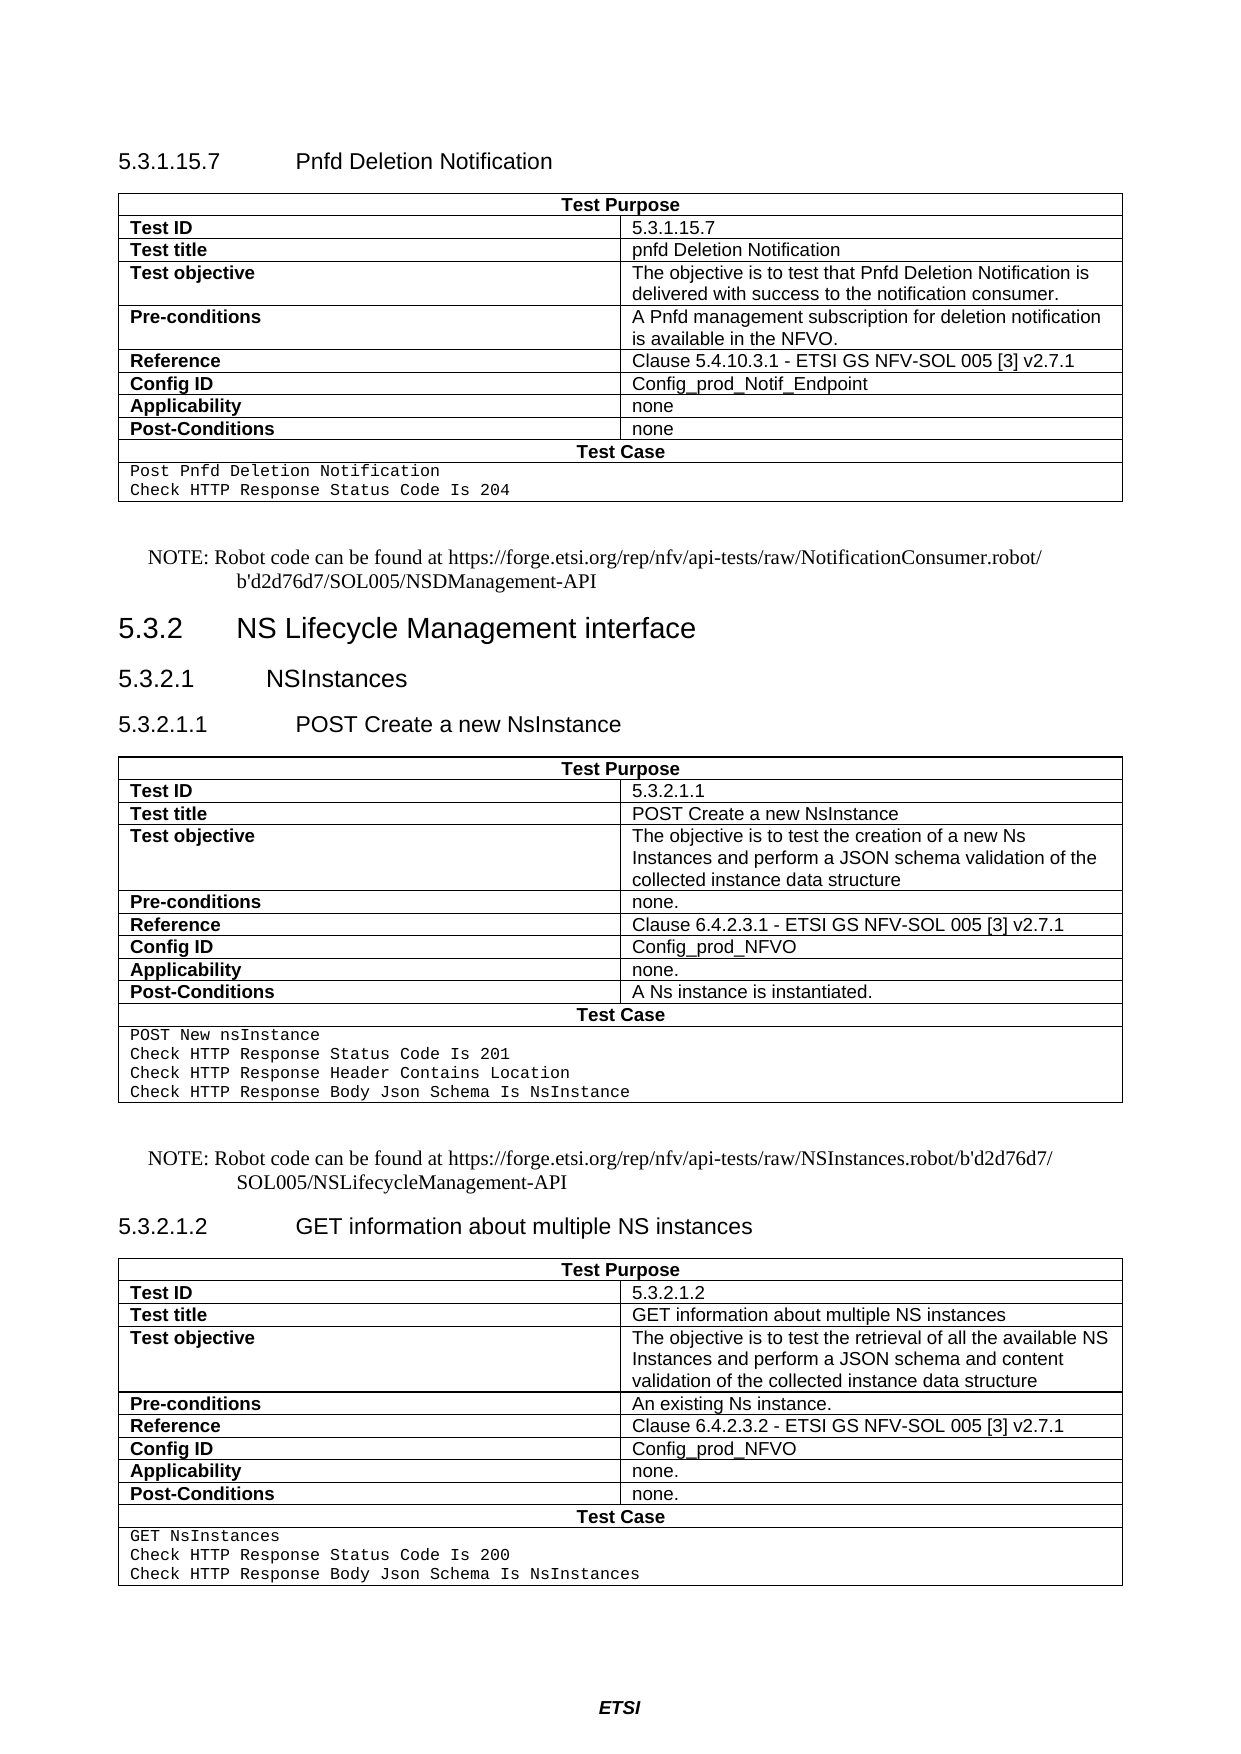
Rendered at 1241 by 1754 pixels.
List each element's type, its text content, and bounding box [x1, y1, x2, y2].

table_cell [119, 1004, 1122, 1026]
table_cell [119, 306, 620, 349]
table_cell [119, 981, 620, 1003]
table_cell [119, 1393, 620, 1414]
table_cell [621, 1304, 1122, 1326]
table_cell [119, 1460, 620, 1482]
subtitle 5.3.2.1.2 GET information about multiple NS instances [118, 1213, 1122, 1239]
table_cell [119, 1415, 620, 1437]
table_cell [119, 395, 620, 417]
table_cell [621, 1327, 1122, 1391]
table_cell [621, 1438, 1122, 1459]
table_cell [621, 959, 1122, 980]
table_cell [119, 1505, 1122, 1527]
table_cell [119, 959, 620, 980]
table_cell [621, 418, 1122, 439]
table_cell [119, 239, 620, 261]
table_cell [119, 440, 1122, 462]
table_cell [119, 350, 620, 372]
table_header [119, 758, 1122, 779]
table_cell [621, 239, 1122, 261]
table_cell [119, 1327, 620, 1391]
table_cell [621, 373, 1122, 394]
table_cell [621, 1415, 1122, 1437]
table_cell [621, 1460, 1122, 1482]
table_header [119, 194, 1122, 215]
text NOTE: Robot code can be found at https://forge.etsi.org/rep/nfv/api-tests/raw/NotificationConsumer.robot/b'd2d76d7/SOL005/NSDManagement-API [148, 544, 1122, 593]
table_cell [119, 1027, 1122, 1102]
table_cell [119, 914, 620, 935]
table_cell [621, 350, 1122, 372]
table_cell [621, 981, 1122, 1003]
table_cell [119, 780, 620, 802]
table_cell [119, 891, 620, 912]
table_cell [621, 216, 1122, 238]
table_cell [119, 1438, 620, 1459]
subtitle 5.3.1.15.7 Pnfd Deletion Notification [118, 148, 1122, 174]
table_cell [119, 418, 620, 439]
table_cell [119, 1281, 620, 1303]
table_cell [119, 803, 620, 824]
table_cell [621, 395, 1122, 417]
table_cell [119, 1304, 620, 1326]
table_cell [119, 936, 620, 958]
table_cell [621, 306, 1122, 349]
subtitle 5.3.2 NS Lifecycle Management interface [118, 611, 1122, 645]
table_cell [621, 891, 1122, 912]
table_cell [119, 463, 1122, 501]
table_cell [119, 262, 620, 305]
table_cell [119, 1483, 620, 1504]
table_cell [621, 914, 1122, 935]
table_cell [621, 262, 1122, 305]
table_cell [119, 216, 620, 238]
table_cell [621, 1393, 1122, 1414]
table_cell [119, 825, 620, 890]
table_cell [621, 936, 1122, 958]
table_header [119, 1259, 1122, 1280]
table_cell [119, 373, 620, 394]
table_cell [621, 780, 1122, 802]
subtitle 5.3.2.1 NSInstances [118, 664, 1122, 692]
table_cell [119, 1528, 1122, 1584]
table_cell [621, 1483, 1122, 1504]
text NOTE: Robot code can be found at https://forge.etsi.org/rep/nfv/api-tests/raw/NSInstances.robot/b'd2d76d7/SOL005/NSLifecycleManagement-API [148, 1146, 1122, 1194]
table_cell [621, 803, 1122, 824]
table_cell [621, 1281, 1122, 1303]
subtitle 5.3.2.1.1 POST Create a new NsInstance [118, 711, 1122, 738]
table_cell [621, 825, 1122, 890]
